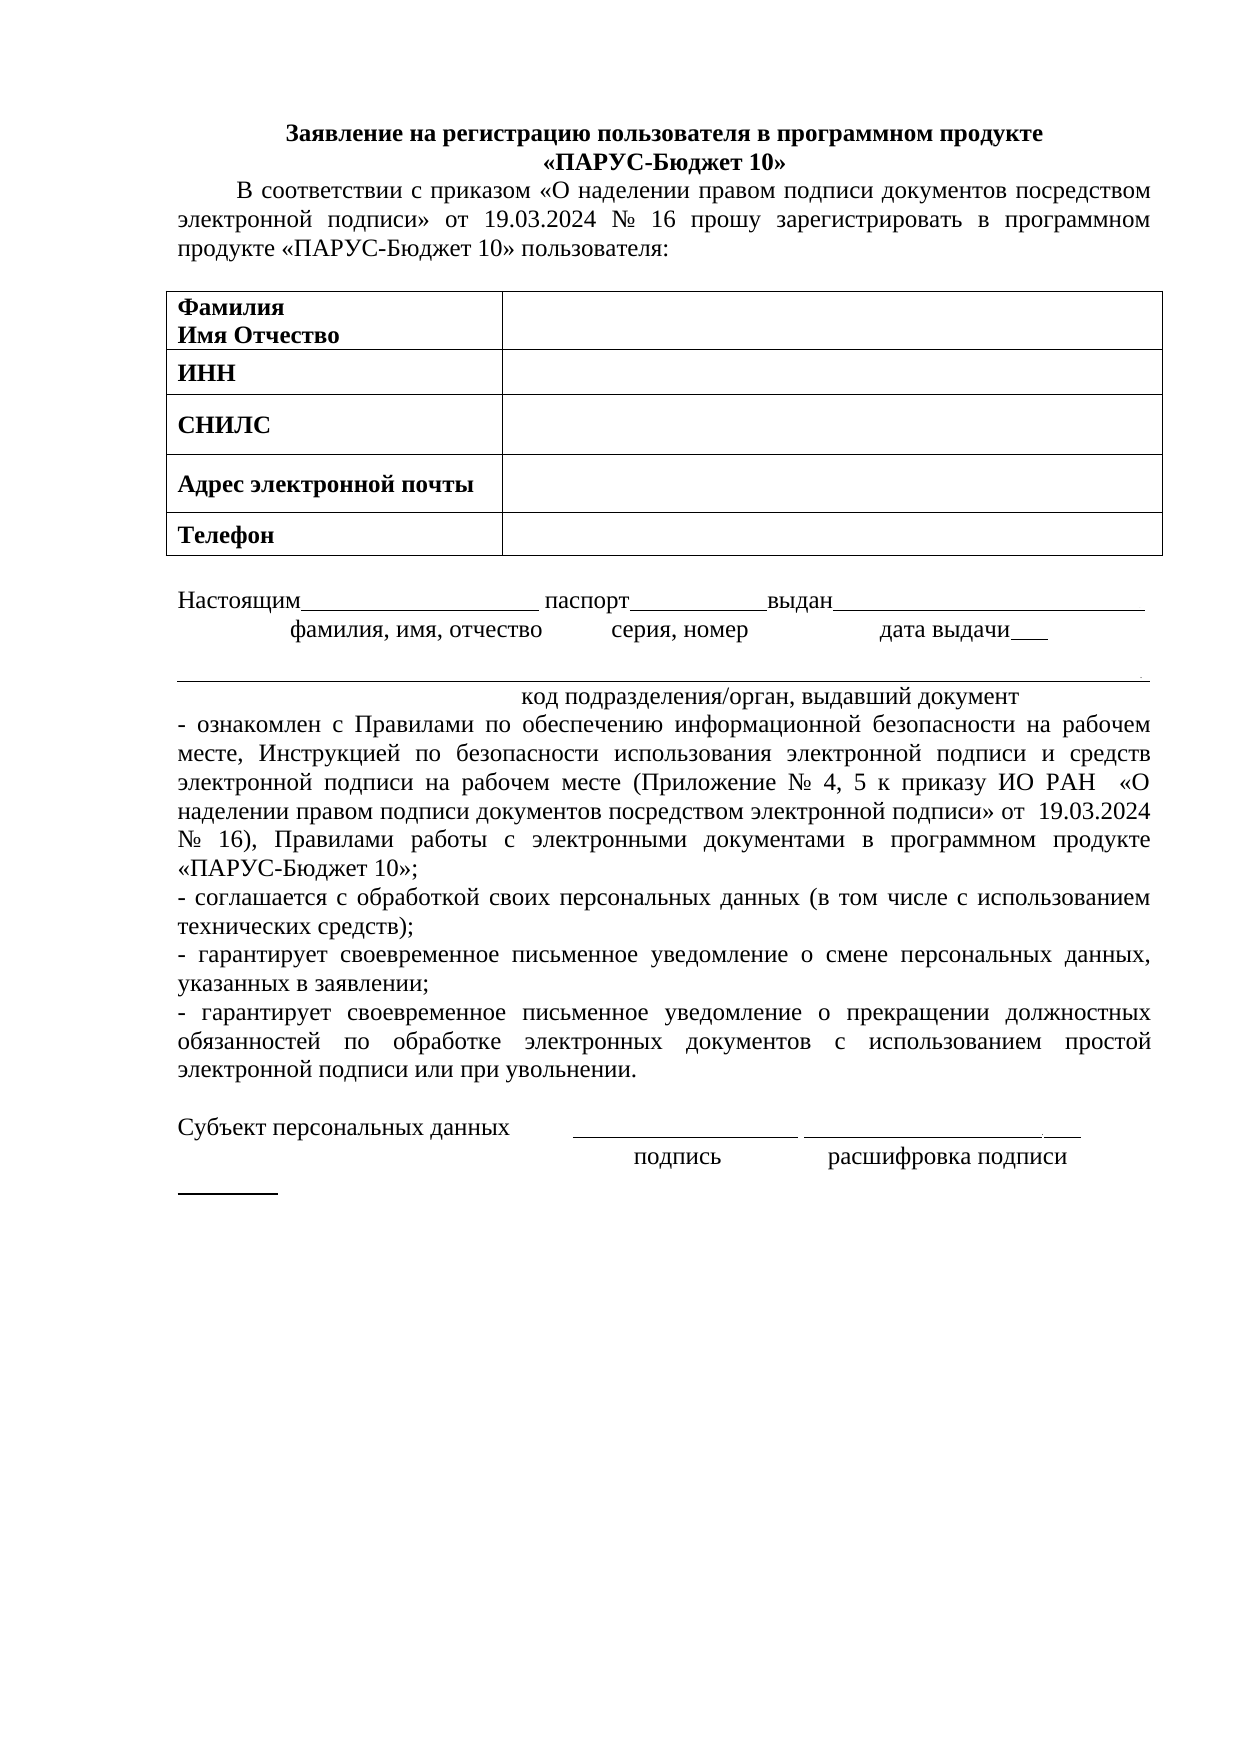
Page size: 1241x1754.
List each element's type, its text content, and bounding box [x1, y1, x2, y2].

table_cell Телефон [167, 513, 502, 555]
text подпись расшифровка подписи [177, 1141, 1152, 1169]
table_header [503, 292, 1162, 349]
table_header Фамилия Имя Отчество [167, 292, 502, 349]
table_cell Адрес электронной почты [167, 455, 502, 512]
text Субъект персональных данных . [177, 1112, 1152, 1141]
table_cell [503, 350, 1162, 394]
table_cell [503, 513, 1162, 555]
text Заявление на регистрацию пользователя в программном продукте [177, 118, 1152, 147]
text - гарантирует своевременное письменное уведомление о смене персональных данных, указанных в заявлении; [177, 939, 1152, 997]
text «ПАРУС-Бюджет 10» [177, 147, 1152, 176]
text - ознакомлен с Правилами по обеспечению информационной безопасности на рабочем месте, Инструкцией по безопасности использования электронной подписи и средств электронной подписи на рабочем месте (Приложение № 4, 5 к приказу ИО РАН «О наделении правом подписи документов посредством электронной подписи» от 19.03.2024 № 16), Правилами работы с электронными документами в программном продукте «ПАРУС-Бюджет 10»; [177, 709, 1152, 882]
text В соответствии с приказом «О наделении правом подписи документов посредством электронной подписи» от 19.03.2024 № 16 прошу зарегистрировать в программном продукте «ПАРУС-Бюджет 10» пользователя: [177, 176, 1152, 262]
table_cell СНИЛС [167, 395, 502, 453]
table_cell [503, 455, 1162, 512]
text - соглашается с обработкой своих персональных данных (в том числе с использованием технических средств); [177, 882, 1152, 939]
text - гарантирует своевременное письменное уведомление о прекращении должностных обязанностей по обработке электронных документов с использованием простой электронной подписи или при увольнении. [177, 997, 1152, 1083]
text код подразделения/орган, выдавший документ [177, 681, 1152, 709]
text фамилия, имя, отчество серия, номер дата выдачи [177, 614, 1152, 642]
table_cell ИНН [167, 350, 502, 394]
text Настоящим паспорт выдан .. [177, 585, 1152, 614]
table_cell [503, 395, 1162, 453]
